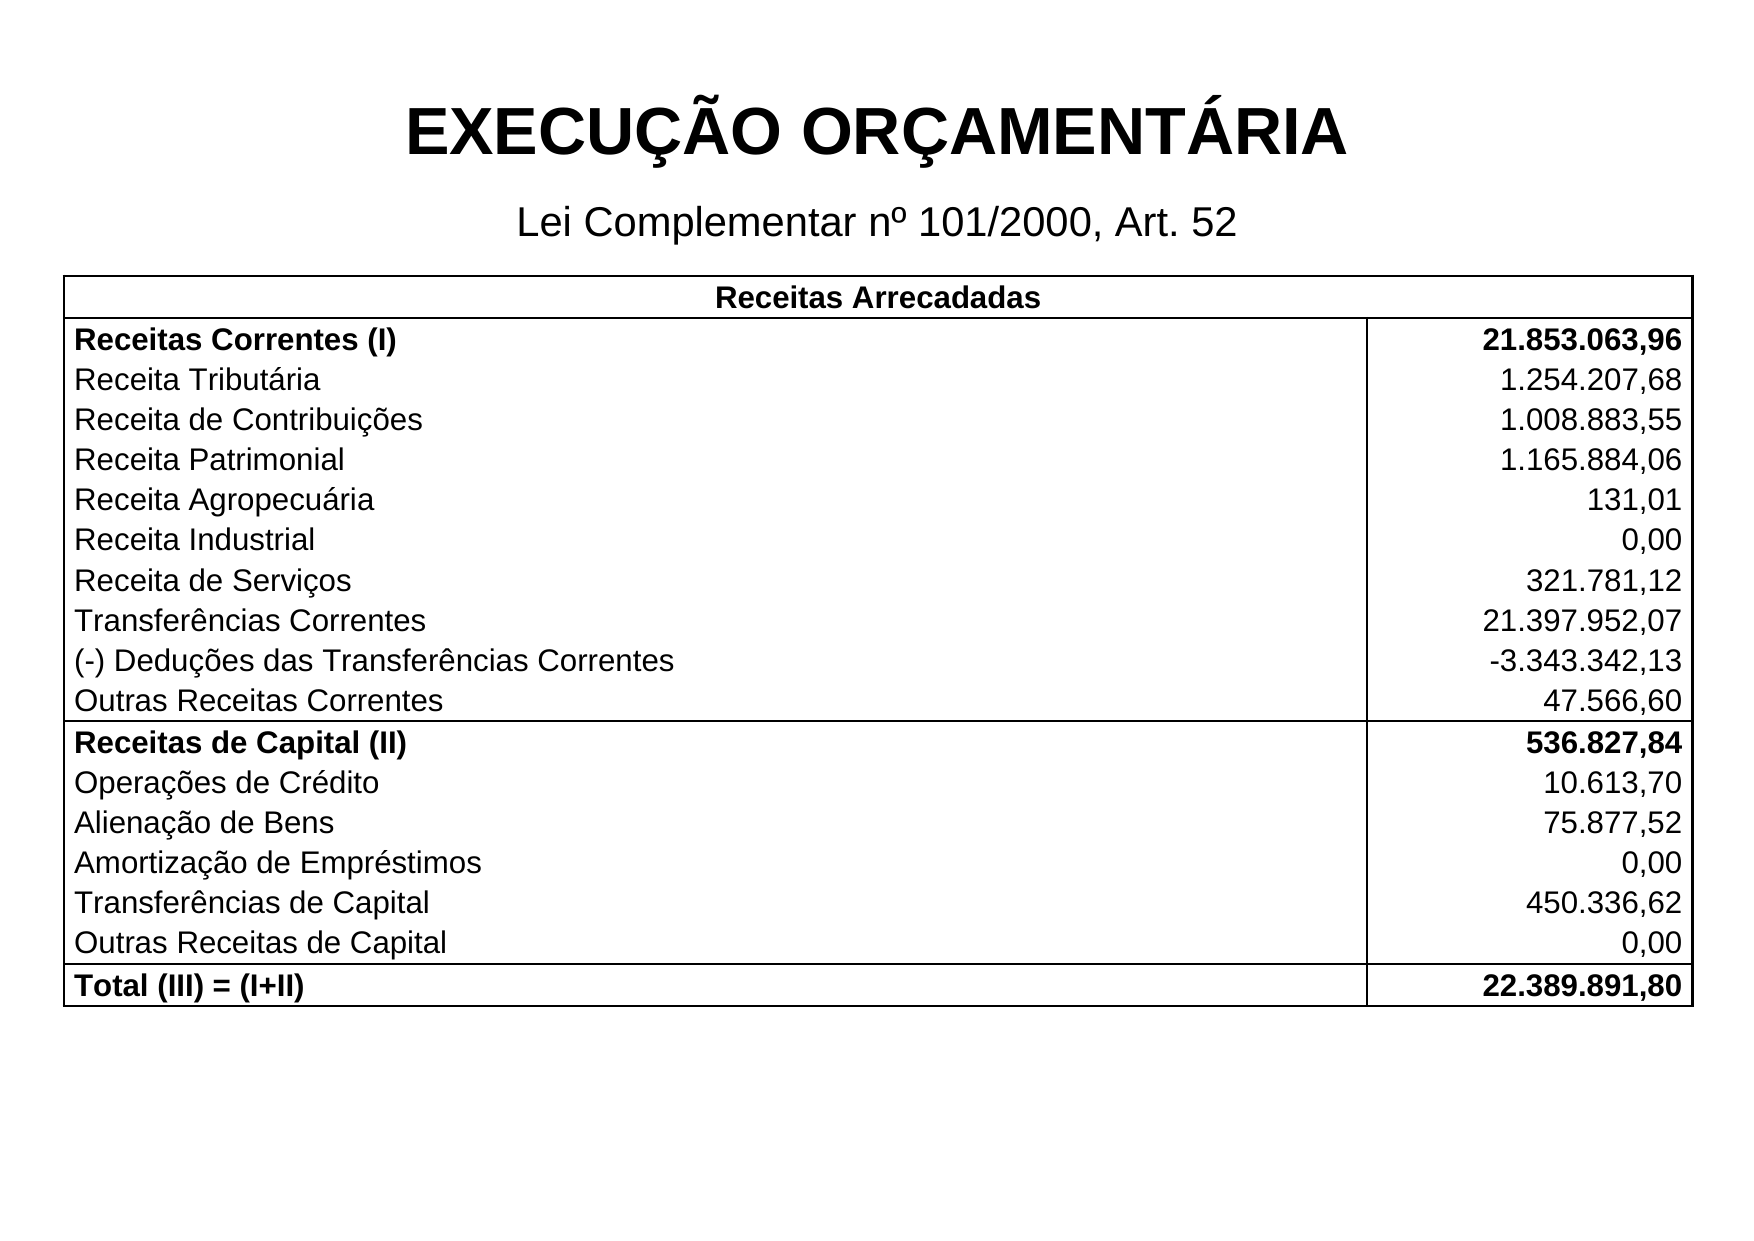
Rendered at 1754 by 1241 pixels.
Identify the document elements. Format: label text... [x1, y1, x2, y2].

table_cell Total (III) = (I+II) [65, 965, 1366, 1005]
table_cell Receita de Contribuições [65, 399, 1366, 439]
text Lei Complementar nº 101/2000, Art. 52 [62, 197, 1691, 245]
table_cell Operações de Crédito [65, 762, 1366, 802]
table_cell Outras Receitas de Capital [65, 923, 1366, 963]
table_cell Alienação de Bens [65, 802, 1366, 842]
table_cell Receitas de Capital (II) [65, 722, 1366, 762]
table_cell -3.343.342,13 [1368, 640, 1691, 680]
table_cell Transferências de Capital [65, 883, 1366, 922]
table_cell 22.389.891,80 [1368, 965, 1691, 1005]
table_cell 47.566,60 [1368, 680, 1691, 720]
table_cell 10.613,70 [1368, 762, 1691, 802]
table_cell 1.008.883,55 [1368, 399, 1691, 439]
table_cell 536.827,84 [1368, 722, 1691, 762]
table_cell Receita Agropecuária [65, 479, 1366, 519]
table_header Receitas Arrecadadas [65, 277, 1691, 317]
table_cell Receita Tributária [65, 359, 1366, 399]
table_cell (-) Deduções das Transferências Correntes [65, 640, 1366, 680]
table_cell Receita de Serviços [65, 560, 1366, 599]
table_cell 321.781,12 [1368, 560, 1691, 599]
table_cell 21.853.063,96 [1368, 319, 1691, 359]
table_cell 131,01 [1368, 479, 1691, 519]
table_cell 0,00 [1368, 842, 1691, 882]
text execução orçamentária [62, 92, 1691, 168]
table_cell Amortização de Empréstimos [65, 842, 1366, 882]
table_cell Receitas Correntes (I) [65, 319, 1366, 359]
table_cell Transferências Correntes [65, 600, 1366, 640]
table_cell 450.336,62 [1368, 883, 1691, 922]
table_cell 0,00 [1368, 519, 1691, 559]
table_cell 75.877,52 [1368, 802, 1691, 842]
table_cell 1.165.884,06 [1368, 439, 1691, 479]
table_cell 1.254.207,68 [1368, 359, 1691, 399]
table_cell Receita Industrial [65, 519, 1366, 559]
table_cell 21.397.952,07 [1368, 600, 1691, 640]
table_cell 0,00 [1368, 923, 1691, 963]
table_cell Receita Patrimonial [65, 439, 1366, 479]
table_cell Outras Receitas Correntes [65, 680, 1366, 720]
